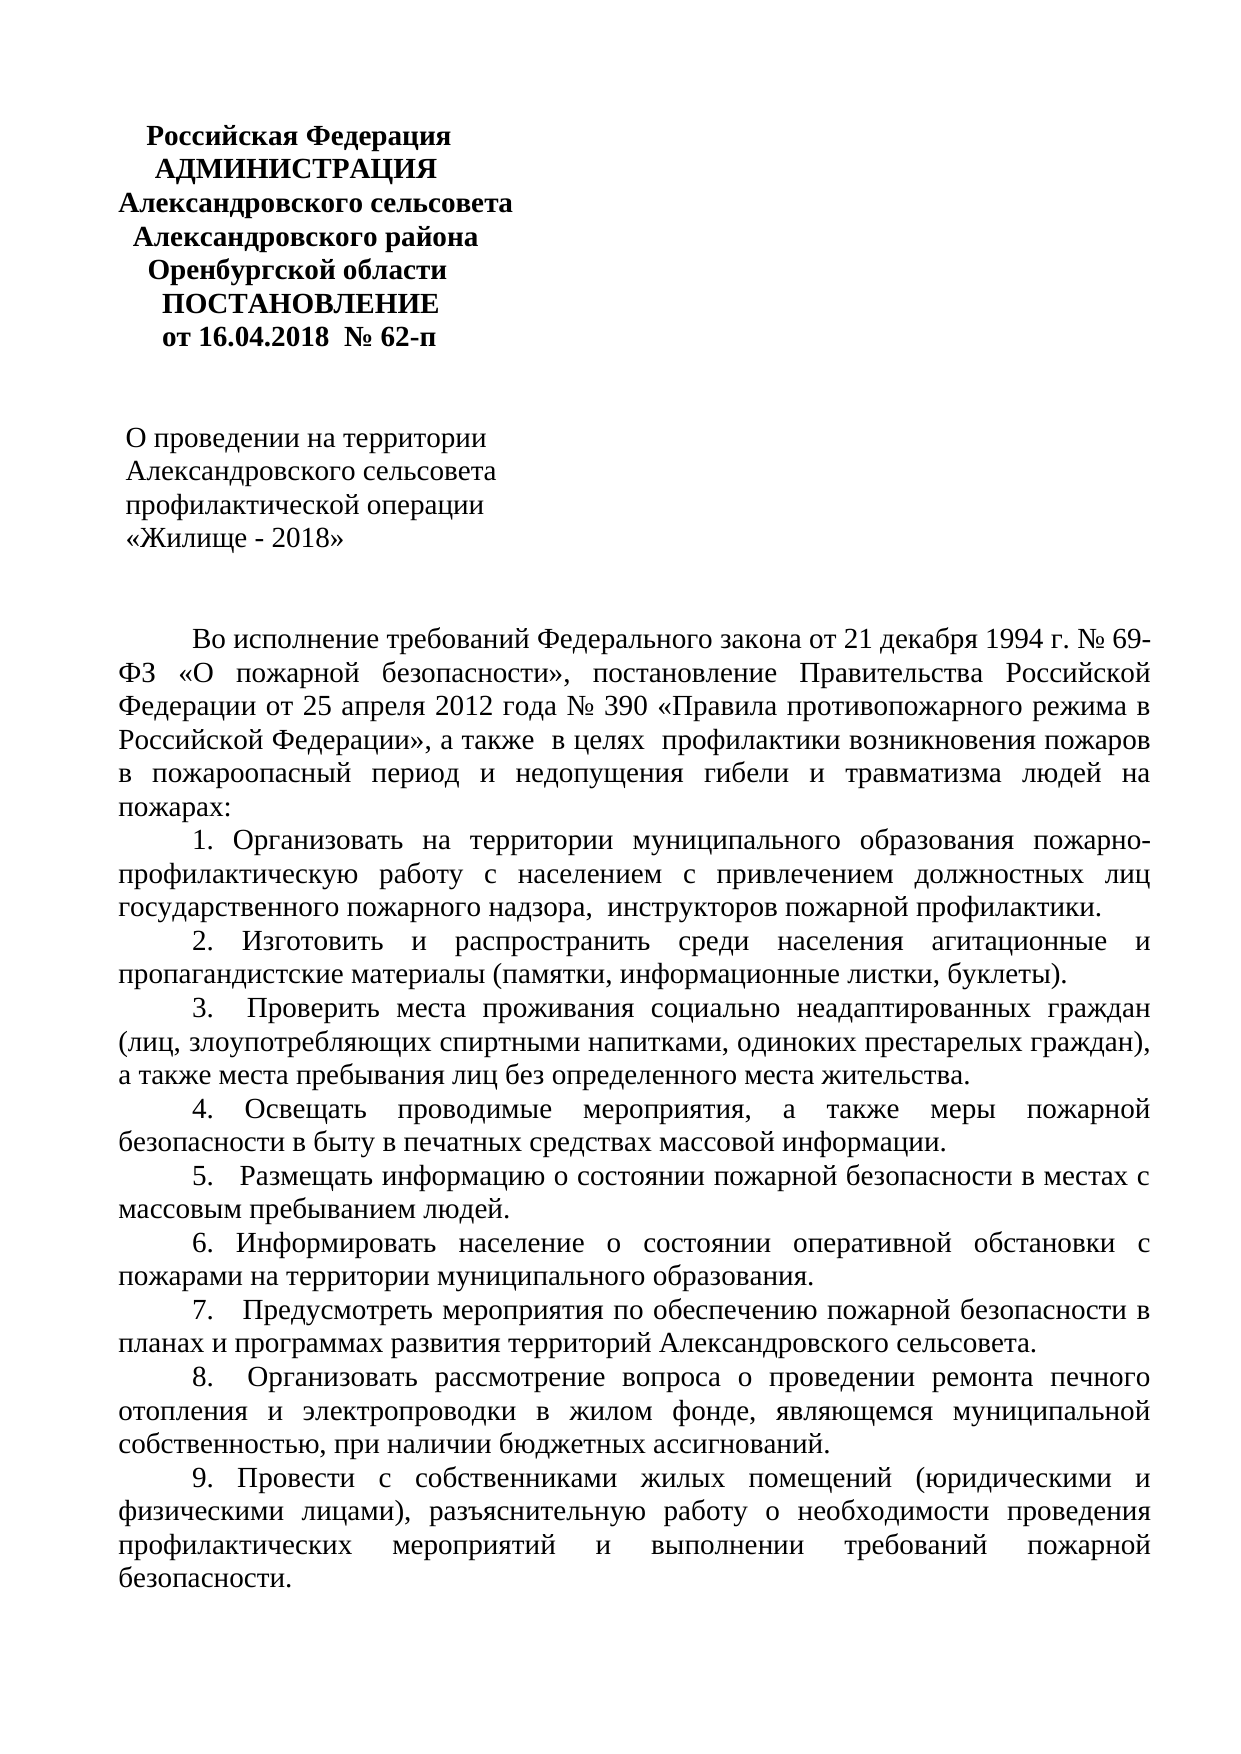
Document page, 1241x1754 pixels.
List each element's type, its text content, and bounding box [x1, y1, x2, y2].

text Александровского района [118, 219, 1152, 252]
text Во исполнение требований Федерального закона от 21 декабря 1994 г. № 69-ФЗ «О пожарной безопасности», постановление Правительства Российской Федерации от 25 апреля 2012 года № 390 «Правила противопожарного режима в Российской Федерации», а также в целях профилактики возникновения пожаров в пожароопасный период и недопущения гибели и травматизма людей на пожарах: [118, 621, 1152, 822]
text 8. Организовать рассмотрение вопроса о проведении ремонта печного отопления и электропроводки в жилом фонде, являющемся муниципальной собственностью, при наличии бюджетных ассигнований. [118, 1359, 1152, 1460]
text Александровского сельсовета [118, 453, 1152, 487]
text «Жилище - 2018» [118, 521, 1152, 554]
text АДМИНИСТРАЦИЯ [118, 152, 1152, 185]
text 7. Предусмотреть мероприятия по обеспечению пожарной безопасности в планах и программах развития территорий Александровского сельсовета. [118, 1292, 1152, 1359]
text О проведении на территории [118, 420, 1152, 453]
text Александровского сельсовета [118, 185, 1152, 219]
text 5. Размещать информацию о состоянии пожарной безопасности в местах с массовым пребыванием людей. [118, 1158, 1152, 1225]
text 3. Проверить места проживания социально неадаптированных граждан (лиц, злоупотребляющих спиртными напитками, одиноких престарелых граждан), а также места пребывания лиц без определенного места жительства. [118, 990, 1152, 1091]
text Российская Федерация [118, 118, 1152, 152]
text 6. Информировать население о состоянии оперативной обстановки с пожарами на территории муниципального образования. [118, 1225, 1152, 1292]
text 9. Провести с собственниками жилых помещений (юридическими и физическими лицами), разъяснительную работу о необходимости проведения профилактических мероприятий и выполнении требований пожарной безопасности. [118, 1460, 1152, 1594]
text 2. Изготовить и распространить среди населения агитационные и пропагандистские материалы (памятки, информационные листки, буклеты). [118, 923, 1152, 990]
text от 16.04.2018 № 62-п [118, 319, 1152, 353]
text ПОСТАНОВЛЕНИЕ [118, 286, 1152, 319]
text профилактической операции [118, 487, 1152, 521]
text Оренбургской области [118, 252, 1152, 286]
text 1. Организовать на территории муниципального образования пожарно-профилактическую работу с населением с привлечением должностных лиц государственного пожарного надзора, инструкторов пожарной профилактики. [118, 822, 1152, 923]
text 4. Освещать проводимые мероприятия, а также меры пожарной безопасности в быту в печатных средствах массовой информации. [118, 1091, 1152, 1158]
